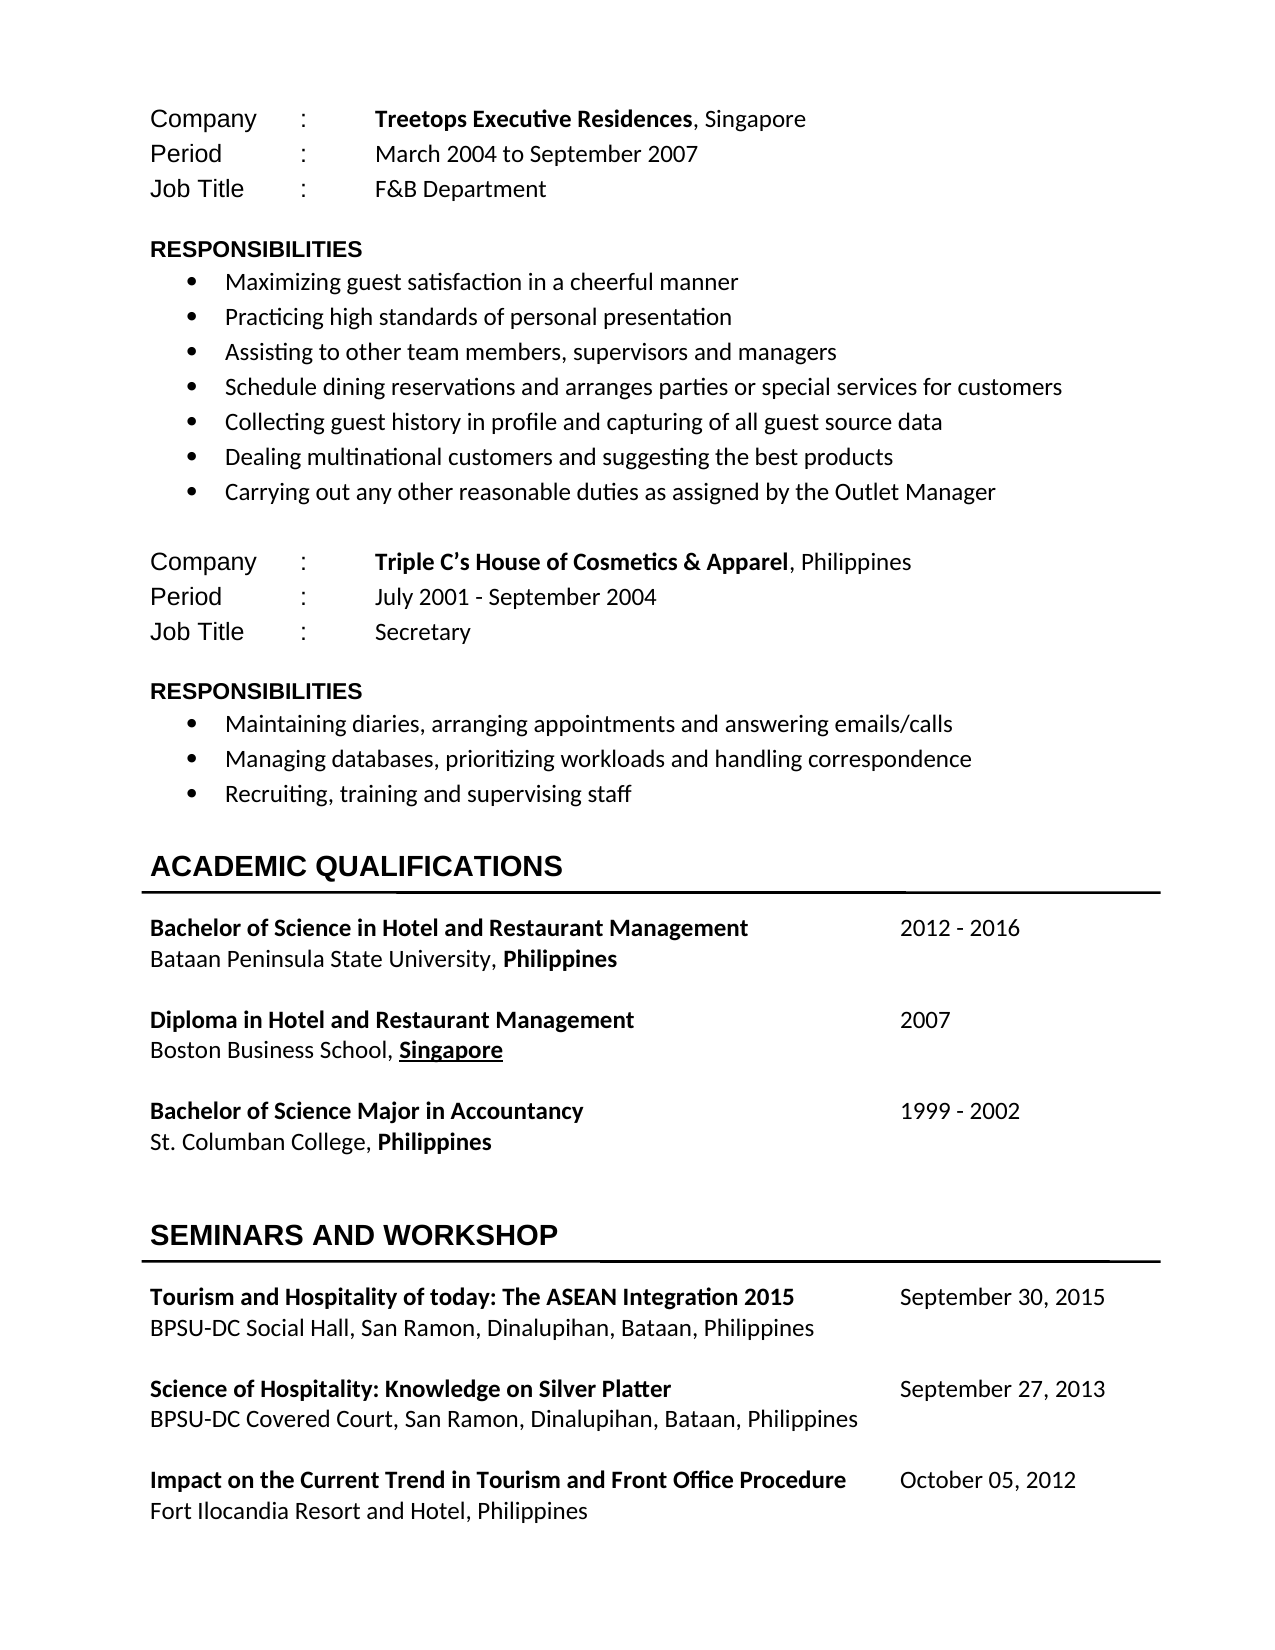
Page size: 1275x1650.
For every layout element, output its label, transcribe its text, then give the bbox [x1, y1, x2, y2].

text St. Columban College, Philippines [150, 1126, 1125, 1156]
text Period : March 2004 to September 2007 [150, 138, 1125, 169]
text Diploma in Hotel and Restaurant Management 2007 [150, 1004, 1125, 1034]
text Boston Business School, Singapore [150, 1034, 1125, 1065]
text Company : Treetops Executive Residences, Singapore [150, 103, 1125, 134]
text Tourism and Hospitality of today: The ASEAN Integration 2015 September 30, 2015 [150, 1281, 1125, 1312]
list Assisting to other team members, supervisors and managers [187, 336, 1125, 366]
text Bataan Peninsula State University, Philippines [150, 943, 1125, 973]
list Collecting guest history in profile and capturing of all guest source data [187, 406, 1125, 436]
list Schedule dining reservations and arranges parties or special services for customers [187, 371, 1125, 401]
text SEMINARS AND WORKSHOP [150, 1217, 1125, 1251]
text Bachelor of Science Major in Accountancy 1999 - 2002 [150, 1095, 1125, 1126]
text Company : Triple C’s House of Cosmetics & Apparel, Philippines [150, 546, 1125, 576]
text Impact on the Current Trend in Tourism and Front Office Procedure October 05, 2012 [150, 1464, 1125, 1495]
text BPSU-DC Covered Court, San Ramon, Dinalupihan, Bataan, Philippines [150, 1403, 1125, 1434]
text Job Title : Secretary [150, 616, 1125, 646]
list Managing databases, prioritizing workloads and handling correspondence [187, 743, 1125, 774]
list Recruiting, training and supervising staff [187, 778, 1125, 809]
list Maintaining diaries, arranging appointments and answering emails/calls [187, 708, 1125, 739]
text BPSU-DC Social Hall, San Ramon, Dinalupihan, Bataan, Philippines [150, 1312, 1125, 1342]
list Dealing multinational customers and suggesting the best products [187, 441, 1125, 471]
text RESPONSIBILITIES [150, 678, 1125, 705]
text Job Title : F&B Department [150, 173, 1125, 204]
text Period : July 2001 - September 2004 [150, 581, 1125, 611]
text ACADEMIC QUALIFICATIONS [150, 848, 1125, 882]
text Bachelor of Science in Hotel and Restaurant Management 2012 - 2016 [150, 912, 1125, 943]
list Practicing high standards of personal presentation [187, 301, 1125, 331]
text RESPONSIBILITIES [150, 236, 1125, 262]
text Fort Ilocandia Resort and Hotel, Philippines [150, 1495, 1125, 1525]
list Carrying out any other reasonable duties as assigned by the Outlet Manager [187, 476, 1125, 506]
text Science of Hospitality: Knowledge on Silver Platter September 27, 2013 [150, 1373, 1125, 1403]
list Maximizing guest satisfaction in a cheerful manner [187, 266, 1125, 296]
